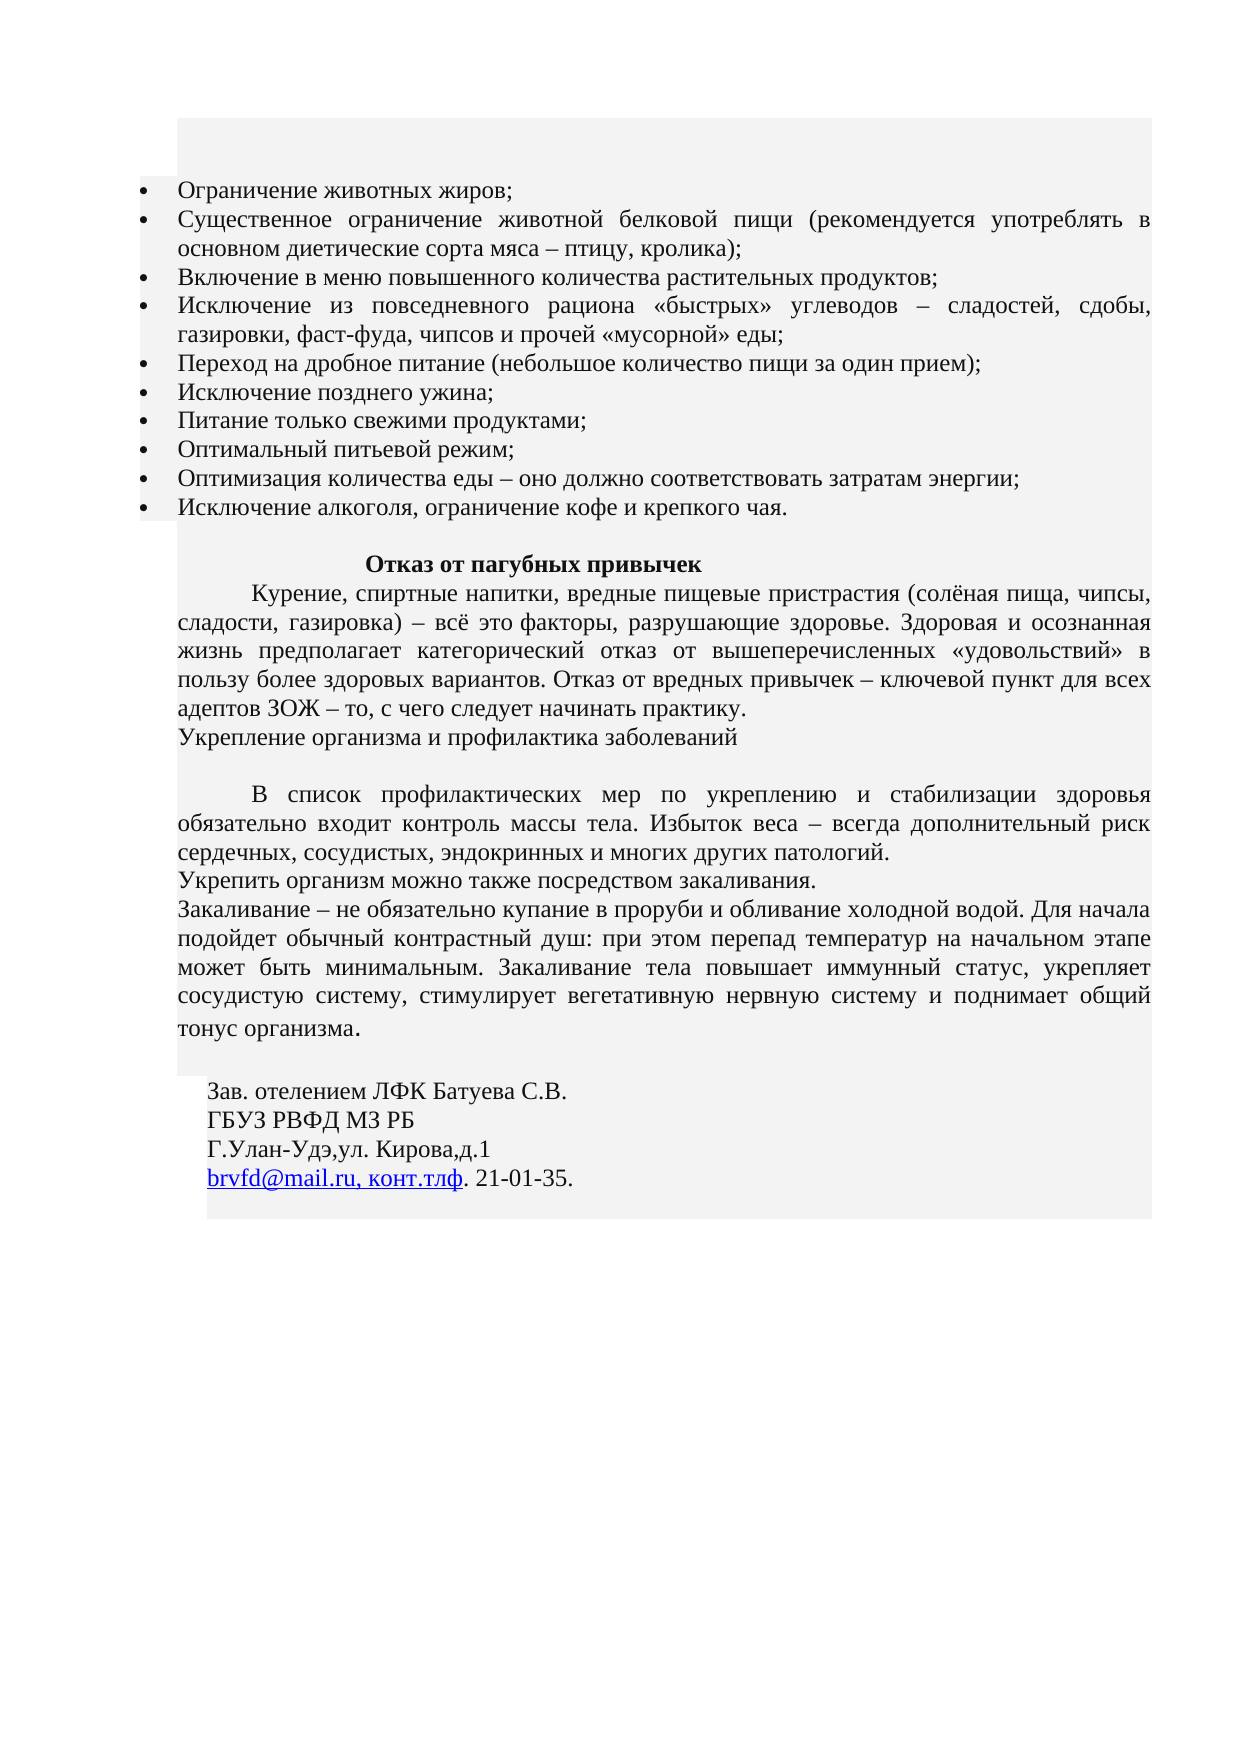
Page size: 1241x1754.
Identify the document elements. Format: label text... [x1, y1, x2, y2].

text brvfd@mail.ru, конт.тлф. 21-01-35. [207, 1163, 1152, 1191]
list Укрепление организма и профилактика заболеваний [177, 722, 1152, 751]
text Г.Улан-Удэ,ул. Кирова,д.1 [207, 1134, 1152, 1163]
list Исключение позднего ужина; [140, 377, 1152, 406]
text ГБУЗ РВФД МЗ РБ [207, 1105, 1152, 1134]
list Существенное ограничение животной белковой пищи (рекомендуется употреблять в основном диетические сорта мяса – птицу, кролика); [140, 204, 1152, 262]
list Отказ от пагубных привычек [177, 549, 1152, 578]
text Зав. отелением ЛФК Батуева С.В. [207, 1076, 1152, 1105]
list Питание только свежими продуктами; [140, 406, 1152, 434]
text Закаливание – не обязательно купание в проруби и обливание холодной водой. Для начала подойдет обычный контрастный душ: при этом перепад температур на начальном этапе может быть минимальным. Закаливание тела повышает иммунный статус, укрепляет сосудистую систему, стимулирует вегетативную нервную систему и поднимает общий тонус организма. [177, 894, 1152, 1043]
text В список профилактических мер по укреплению и стабилизации здоровья обязательно входит контроль массы тела. Избыток веса – всегда дополнительный риск сердечных, сосудистых, эндокринных и многих других патологий. [177, 779, 1152, 866]
list Включение в меню повышенного количества растительных продуктов; [140, 262, 1152, 291]
list Исключение алкоголя, ограничение кофе и крепкого чая. [140, 492, 1152, 521]
list Курение, спиртные напитки, вредные пищевые пристрастия (солёная пища, чипсы, сладости, газировка) – всё это факторы, разрушающие здоровье. Здоровая и осознанная жизнь предполагает категорический отказ от вышеперечисленных «удовольствий» в пользу более здоровых вариантов. Отказ от вредных привычек – ключевой пункт для всех адептов ЗОЖ – то, с чего следует начинать практику. [177, 578, 1152, 722]
list Оптимизация количества еды – оно должно соответствовать затратам энергии; [140, 463, 1152, 492]
list Переход на дробное питание (небольшое количество пищи за один прием); [140, 348, 1152, 377]
text Укрепить организм можно также посредством закаливания. [177, 866, 1152, 894]
list Ограничение животных жиров; [140, 176, 1152, 204]
list Исключение из повседневного рациона «быстрых» углеводов – сладостей, сдобы, газировки, фаст-фуда, чипсов и прочей «мусорной» еды; [140, 291, 1152, 348]
list Оптимальный питьевой режим; [140, 434, 1152, 463]
